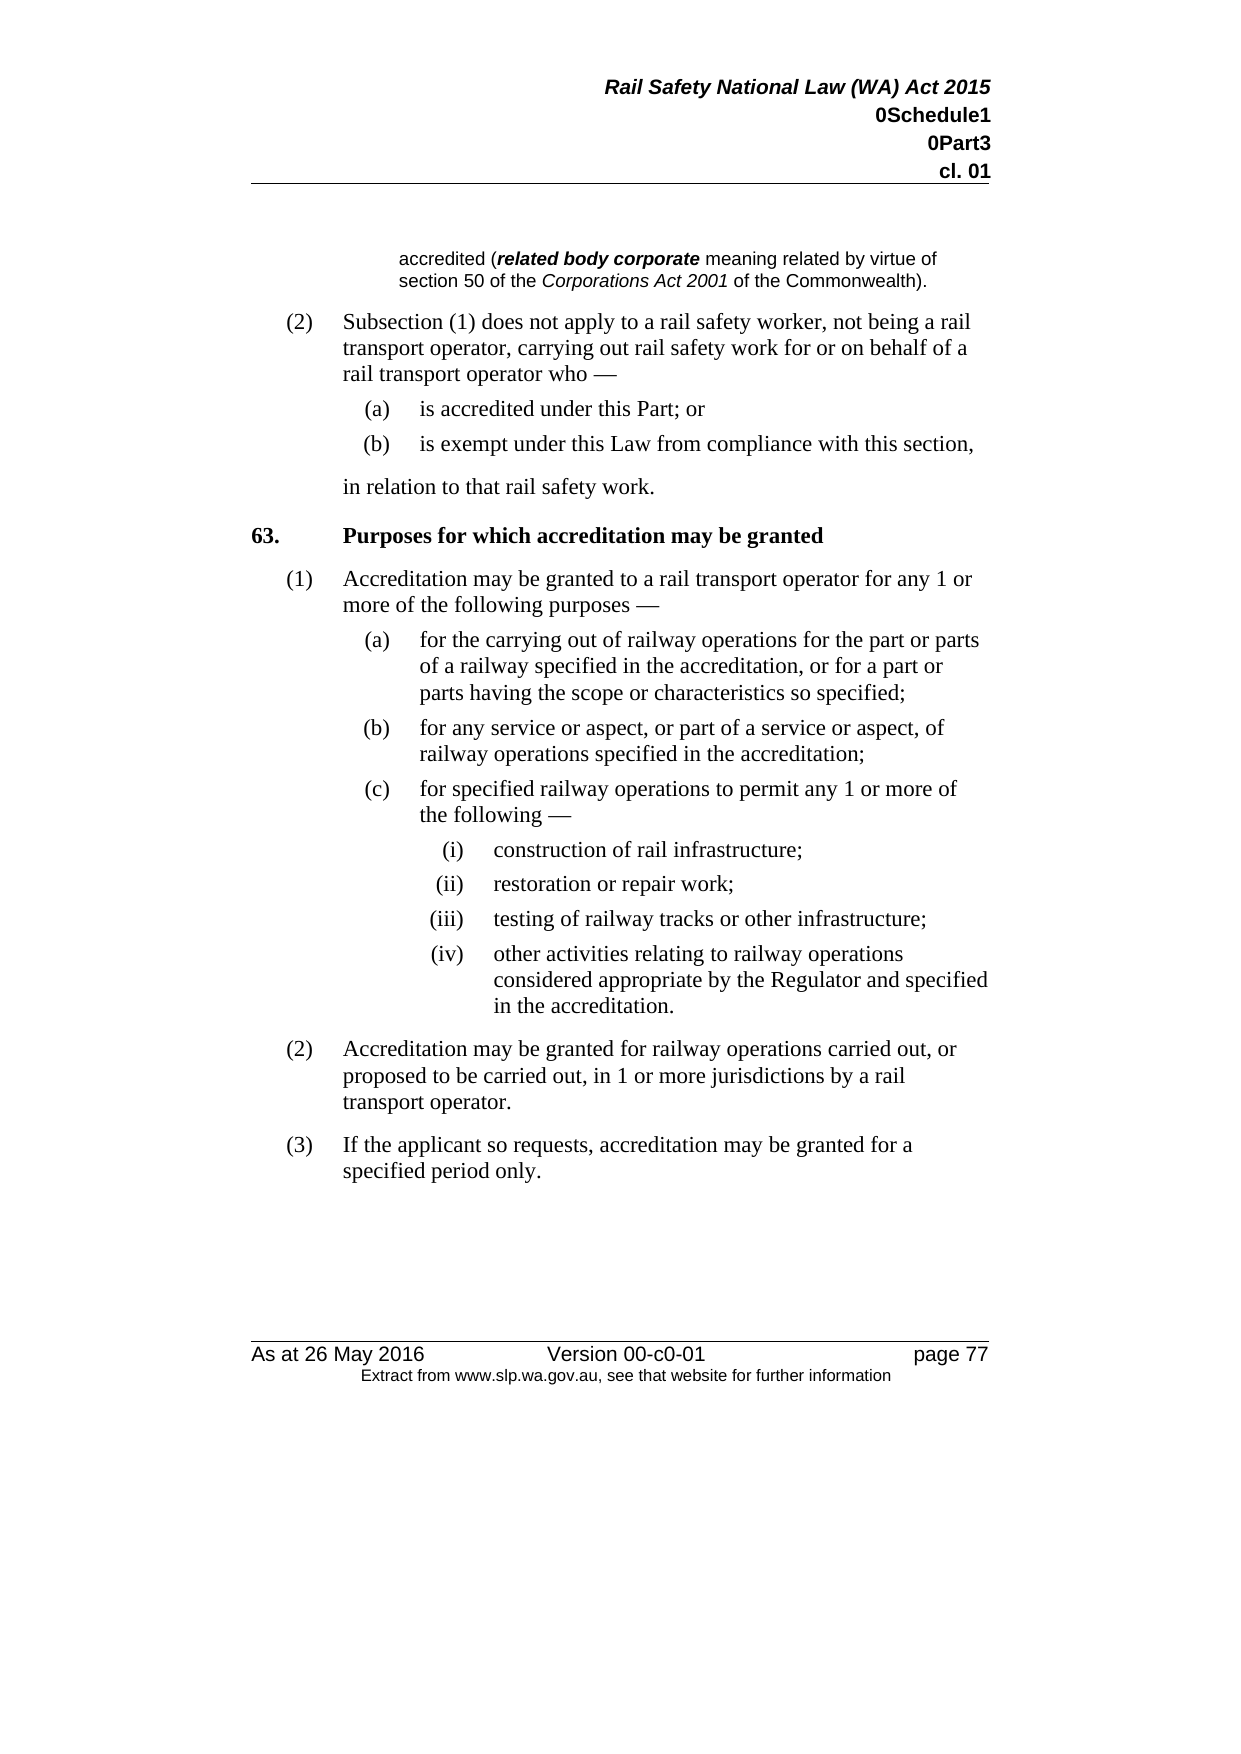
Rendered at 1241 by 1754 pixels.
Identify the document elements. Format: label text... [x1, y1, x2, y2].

text (1) Accreditation may be granted to a rail transport operator for any 1 or more of the following purposes — [251, 565, 989, 618]
text (ii) restoration or repair work; [251, 870, 989, 897]
text (iii) testing of railway tracks or other infrastructure; [251, 905, 989, 931]
text (3) If the applicant so requests, accreditation may be granted for a specified period only. [251, 1131, 989, 1184]
text (2) Accreditation may be granted for railway operations carried out, or proposed to be carried out, in 1 or more jurisdictions by a rail transport operator. [251, 1036, 989, 1114]
text (b) for any service or aspect, or part of a service or aspect, of railway operations specified in the accreditation; [251, 714, 989, 766]
text in relation to that rail safety work. [251, 473, 989, 499]
text (iv) other activities relating to railway operations considered appropriate by the Regulator and specified in the accreditation. [251, 940, 989, 1019]
text (a) is accredited under this Part; or [251, 395, 989, 422]
subtitle 63. Purposes for which accreditation may be granted [251, 522, 989, 548]
text (a) for the carrying out of railway operations for the part or parts of a railway specified in the accreditation, or for a part or parts having the scope or characteristics so specified; [251, 626, 989, 705]
text (b) is exempt under this Law from compliance with this section, [251, 430, 989, 456]
text (c) for specified railway operations to permit any 1 or more of the following — [251, 775, 989, 827]
text (i) construction of rail infrastructure; [251, 836, 989, 862]
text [251, 248, 989, 291]
text (2) Subsection (1) does not apply to a rail safety worker, not being a rail transport operator, carrying out rail safety work for or on behalf of a rail transport operator who — [251, 308, 989, 387]
